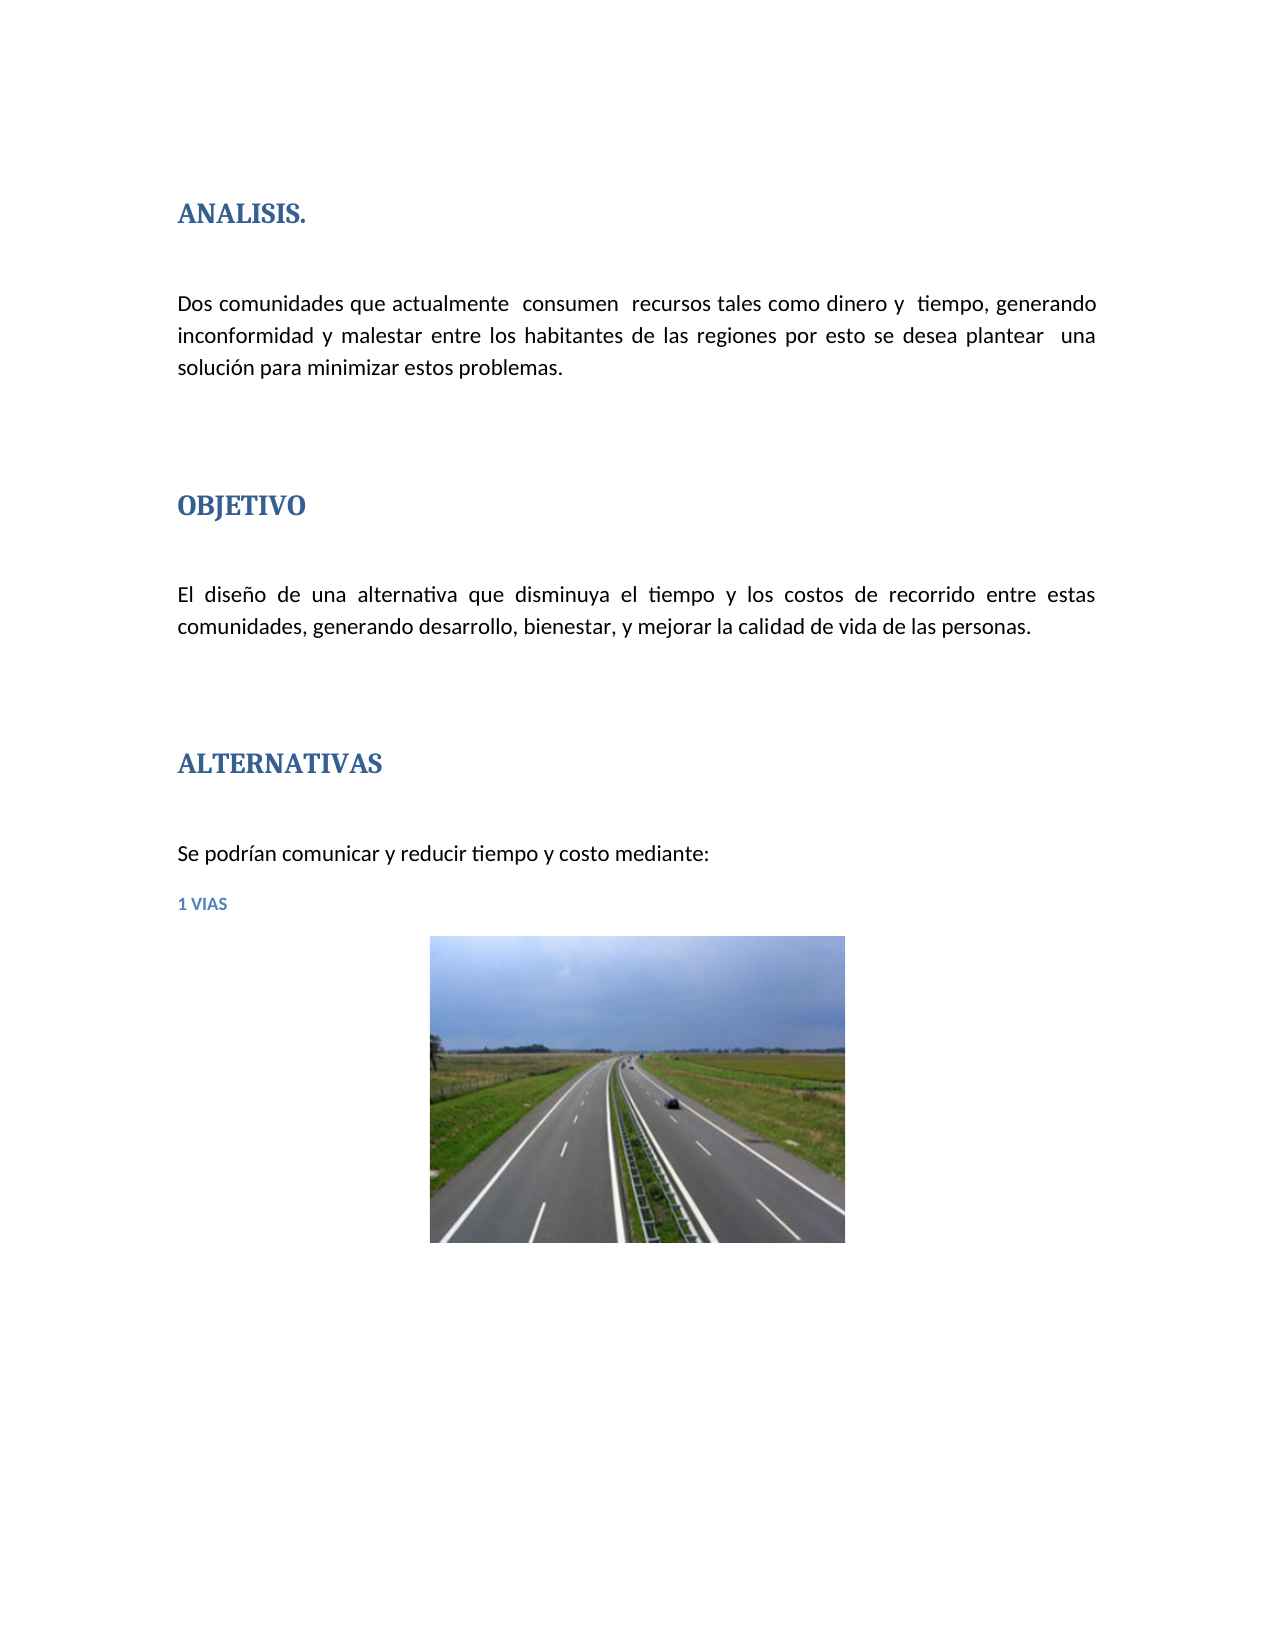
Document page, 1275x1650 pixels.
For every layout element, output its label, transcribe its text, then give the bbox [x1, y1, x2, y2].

text Se podrían comunicar y reducir tiempo y costo mediante: [177, 839, 1098, 867]
subtitle ALTERNATIVAS [177, 748, 1098, 781]
subtitle OBJETIVO [177, 489, 1098, 522]
picture [429, 936, 846, 1243]
text El diseño de una alternativa que disminuya el tiempo y los costos de recorrido entre estas comunidades, generando desarrollo, bienestar, y mejorar la calidad de vida de las personas. [177, 580, 1098, 641]
subtitle ANALISIS. [177, 198, 1098, 231]
text Dos comunidades que actualmente consumen recursos tales como dinero y tiempo, generando inconformidad y malestar entre los habitantes de las regiones por esto se desea plantear una solución para minimizar estos problemas. [177, 289, 1098, 382]
text 1 VIAS [177, 892, 1098, 915]
